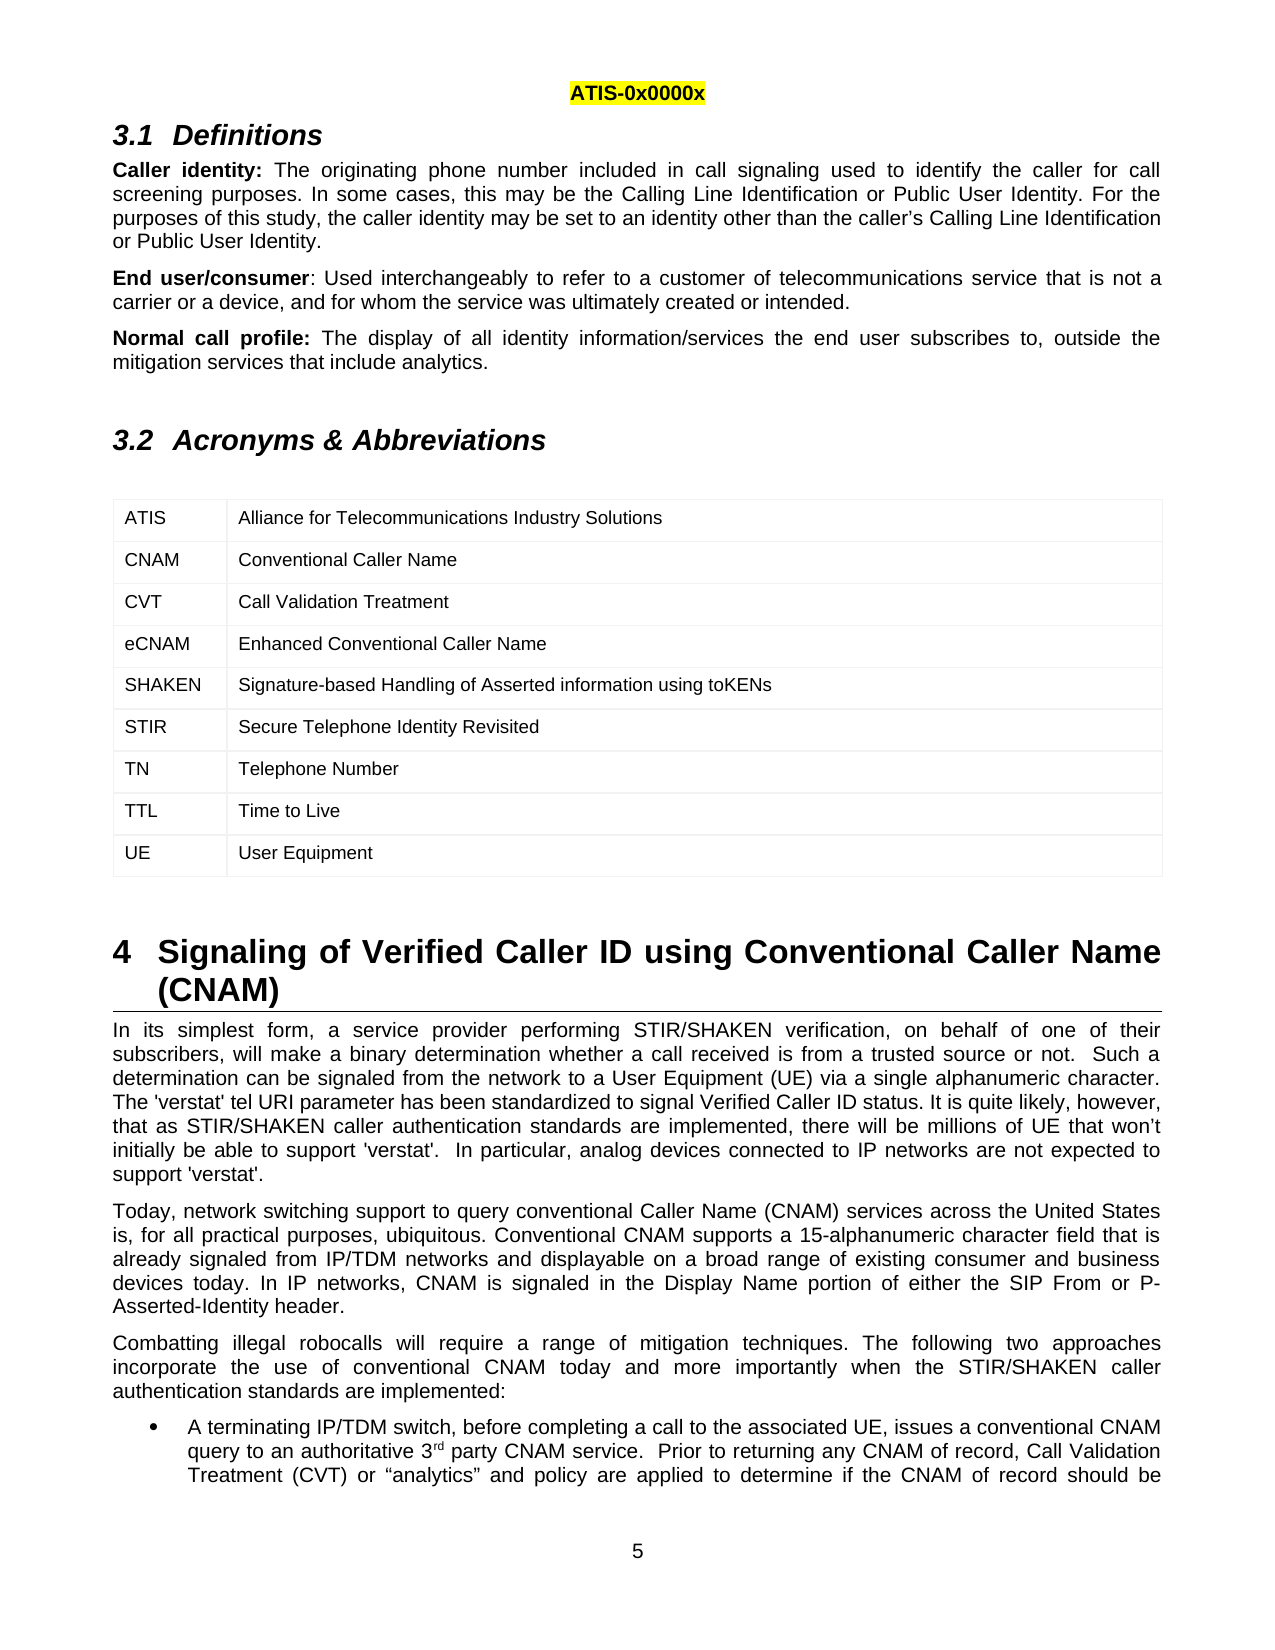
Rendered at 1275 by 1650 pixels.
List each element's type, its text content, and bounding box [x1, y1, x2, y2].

text Today, network switching support to query conventional Caller Name (CNAM) services across the United States is, for all practical purposes, ubiquitous. Conventional CNAM supports a 15-alphanumeric character field that is already signaled from IP/TDM networks and displayable on a broad range of existing consumer and business devices today. In IP networks, CNAM is signaled in the Display Name portion of either the SIP From or P-Asserted-Identity header. [112, 1198, 1162, 1318]
table_cell Call Validation Treatment [228, 584, 1162, 624]
table_cell CVT [114, 584, 226, 624]
table_cell eCNAM [114, 626, 226, 666]
table_header ATIS [114, 500, 226, 541]
text Combatting illegal robocalls will require a range of mitigation techniques. The following two approaches incorporate the use of conventional CNAM today and more importantly when the STIR/SHAKEN caller authentication standards are implemented: [112, 1331, 1162, 1403]
table_cell TN [114, 752, 226, 792]
subtitle Definitions [112, 118, 1162, 151]
subtitle Acronyms & Abbreviations [112, 423, 1162, 457]
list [150, 1415, 1162, 1487]
table_cell CNAM [114, 542, 226, 583]
table_cell Enhanced Conventional Caller Name [228, 626, 1162, 666]
table_cell Signature-based Handling of Asserted information using toKENs [228, 668, 1162, 708]
subtitle Signaling of Verified Caller ID using Conventional Caller Name (CNAM) [112, 932, 1162, 1012]
table_cell TTL [114, 794, 226, 834]
table_header Alliance for Telecommunications Industry Solutions [228, 500, 1162, 541]
table_cell STIR [114, 710, 226, 750]
table_cell Secure Telephone Identity Revisited [228, 710, 1162, 750]
table_cell UE [114, 836, 226, 876]
table_cell User Equipment [228, 836, 1162, 876]
table_cell Conventional Caller Name [228, 542, 1162, 583]
text Normal call profile: The display of all identity information/services the end user subscribes to, outside the mitigation services that include analytics. [112, 326, 1162, 374]
text In its simplest form, a service provider performing STIR/SHAKEN verification, on behalf of one of their subscribers, will make a binary determination whether a call received is from a trusted source or not. Such a determination can be signaled from the network to a User Equipment (UE) via a single alphanumeric character. The 'verstat' tel URI parameter has been standardized to signal Verified Caller ID status. It is quite likely, however, that as STIR/SHAKEN caller authentication standards are implemented, there will be millions of UE that won’t initially be able to support 'verstat'. In particular, analog devices connected to IP networks are not expected to support 'verstat'. [112, 1018, 1162, 1186]
text End user/consumer: Used interchangeably to refer to a customer of telecommunications service that is not a carrier or a device, and for whom the service was ultimately created or intended. [112, 266, 1162, 314]
table_cell SHAKEN [114, 668, 226, 708]
table_cell Telephone Number [228, 752, 1162, 792]
table_cell Time to Live [228, 794, 1162, 834]
text Caller identity: The originating phone number included in call signaling used to identify the caller for call screening purposes. In some cases, this may be the Calling Line Identification or Public User Identity. For the purposes of this study, the caller identity may be set to an identity other than the caller’s Calling Line Identification or Public User Identity. [112, 157, 1162, 253]
